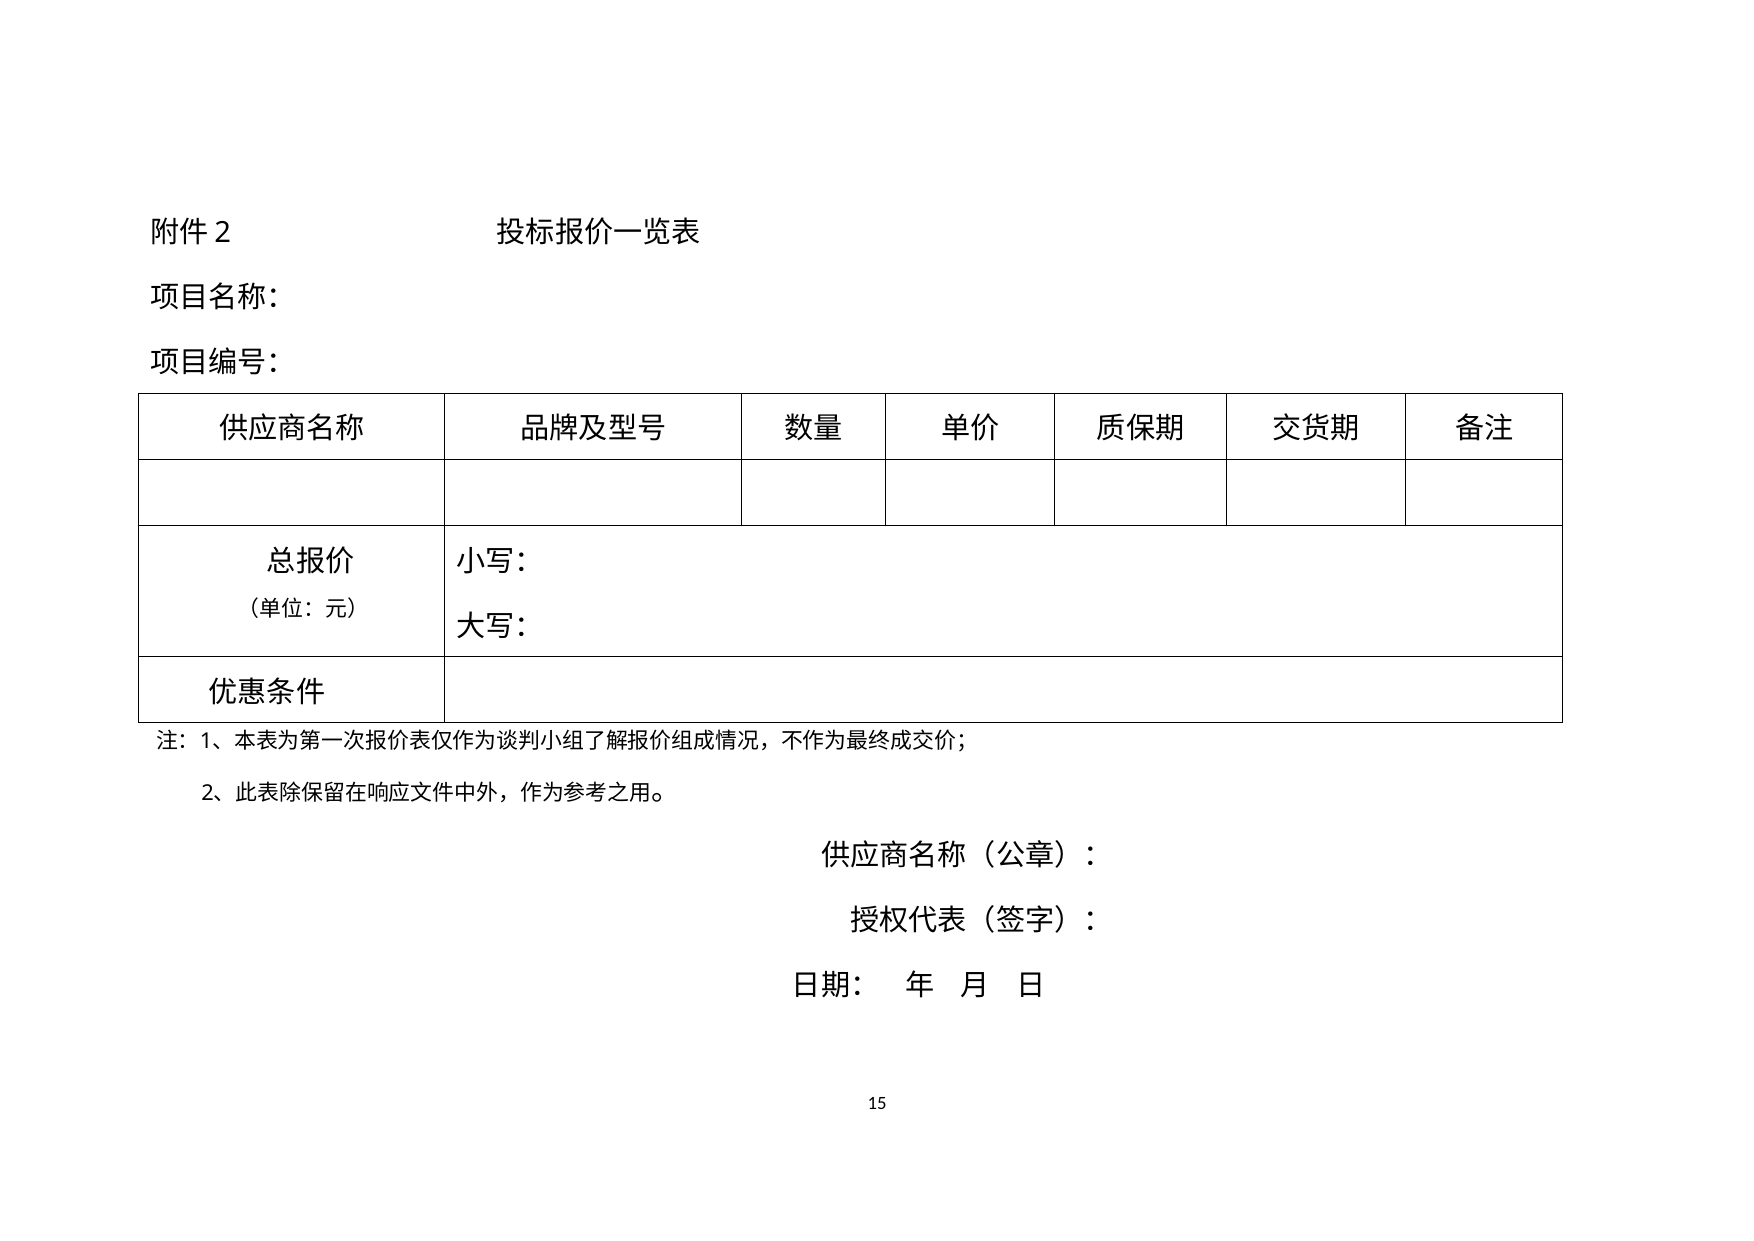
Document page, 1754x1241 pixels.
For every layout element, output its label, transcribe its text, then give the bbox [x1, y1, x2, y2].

list 项目名称： [150, 263, 1604, 328]
table_cell 小写： 大写： [445, 526, 1562, 656]
table_header 数量 [742, 394, 885, 459]
table_cell 优惠条件 [139, 657, 444, 722]
table_header 供应商名称 [139, 394, 444, 459]
list 日期： 年 月 日 [150, 950, 1604, 1015]
list 注：1、本表为第一次报价表仅作为谈判小组了解报价组成情况，不作为最终成交价； [150, 723, 1604, 755]
table_cell [886, 460, 1054, 525]
table_header 品牌及型号 [445, 394, 741, 459]
table_cell [1406, 460, 1562, 525]
table_cell [742, 460, 885, 525]
table_cell [139, 460, 444, 525]
table_header 备注 [1406, 394, 1562, 459]
table_cell [1055, 460, 1226, 525]
list 供应商名称（公章）： [150, 820, 1604, 885]
table_header 交货期 [1227, 394, 1405, 459]
table_header 质保期 [1055, 394, 1226, 459]
table_cell 总报价 （单位：元） [139, 526, 444, 656]
list 附件2 投标报价一览表 [150, 198, 1604, 263]
list 项目编号： [150, 328, 1604, 393]
table_cell [445, 657, 1562, 722]
list 授权代表（签字）： [150, 885, 1604, 950]
table_header 单价 [886, 394, 1054, 459]
table_cell [445, 460, 741, 525]
table_cell [1227, 460, 1405, 525]
list 2、此表除保留在响应文件中外，作为参考之用。 [150, 755, 1604, 820]
